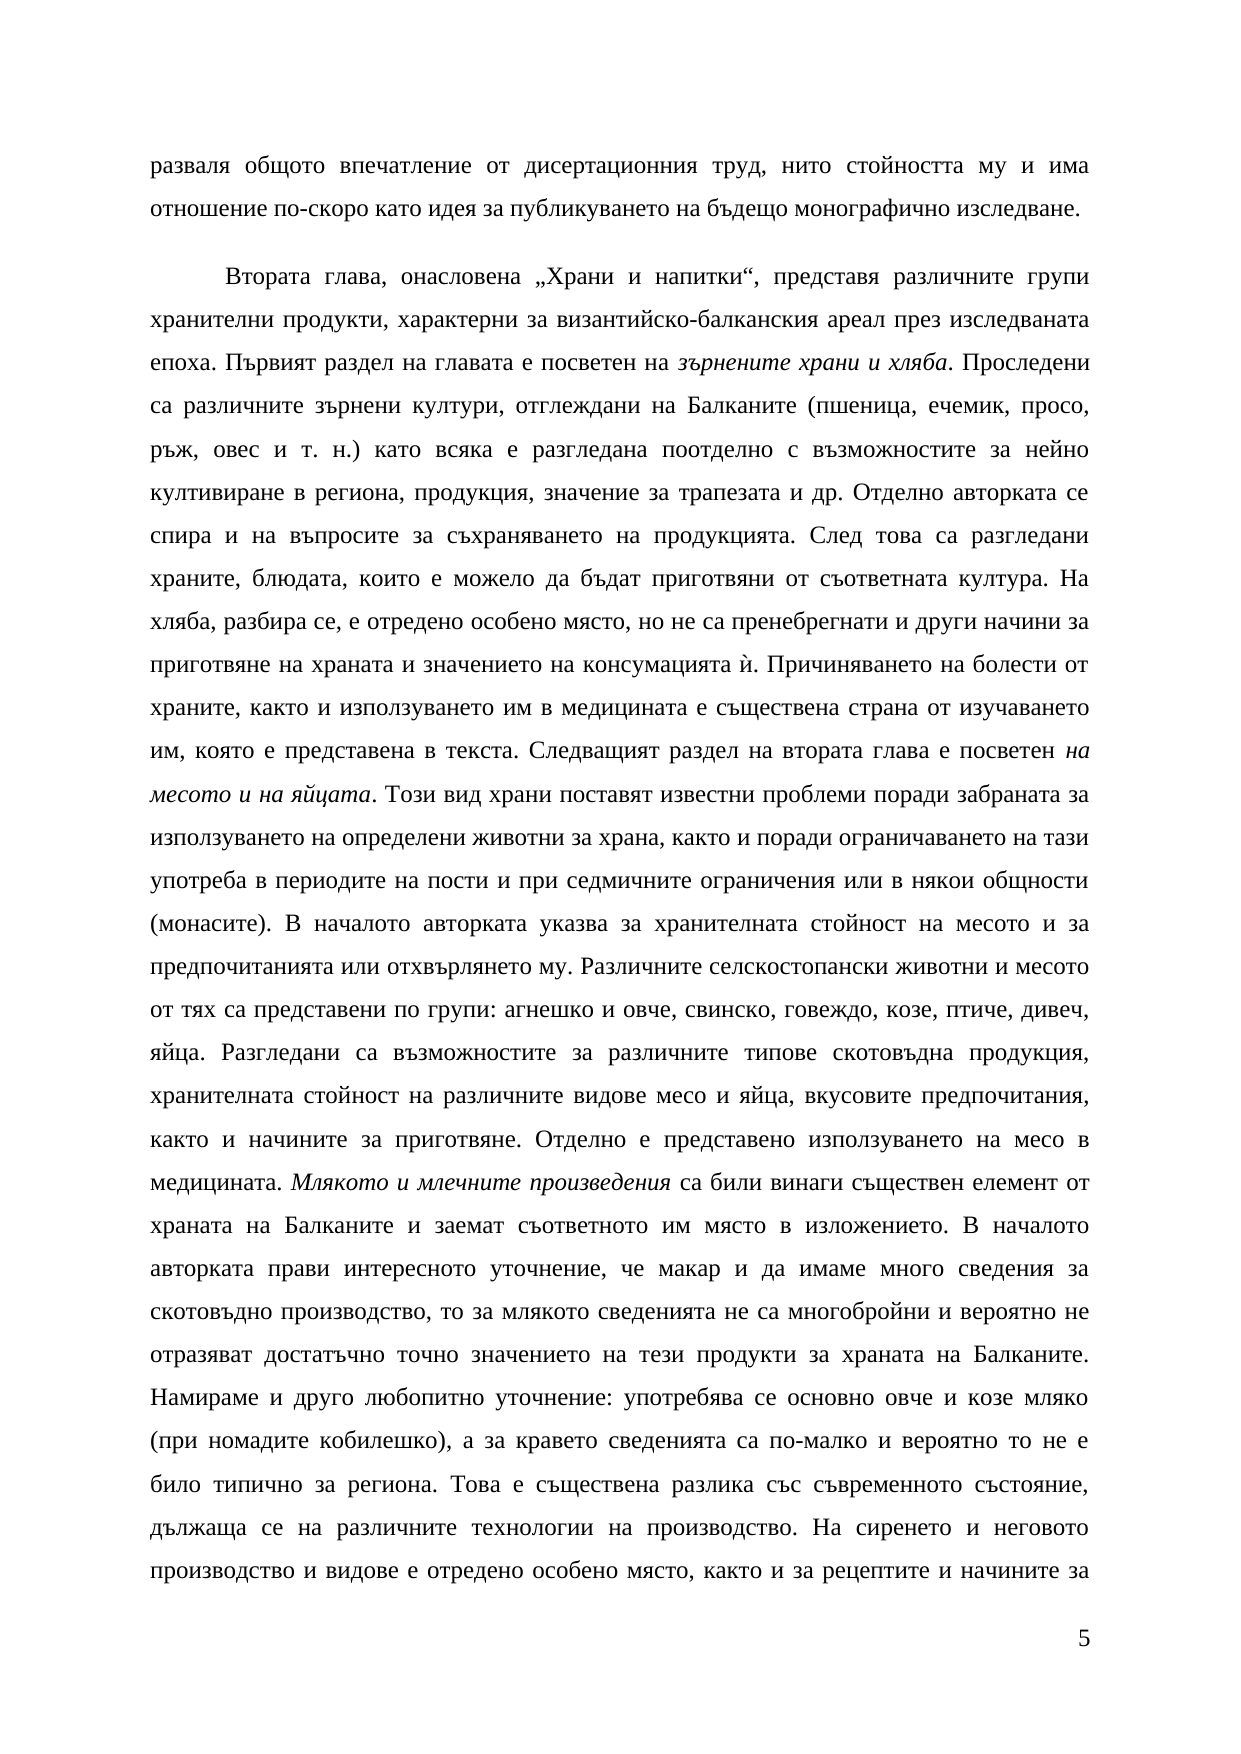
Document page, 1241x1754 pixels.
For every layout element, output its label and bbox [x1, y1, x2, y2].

text [150, 261, 1090, 1584]
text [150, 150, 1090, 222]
